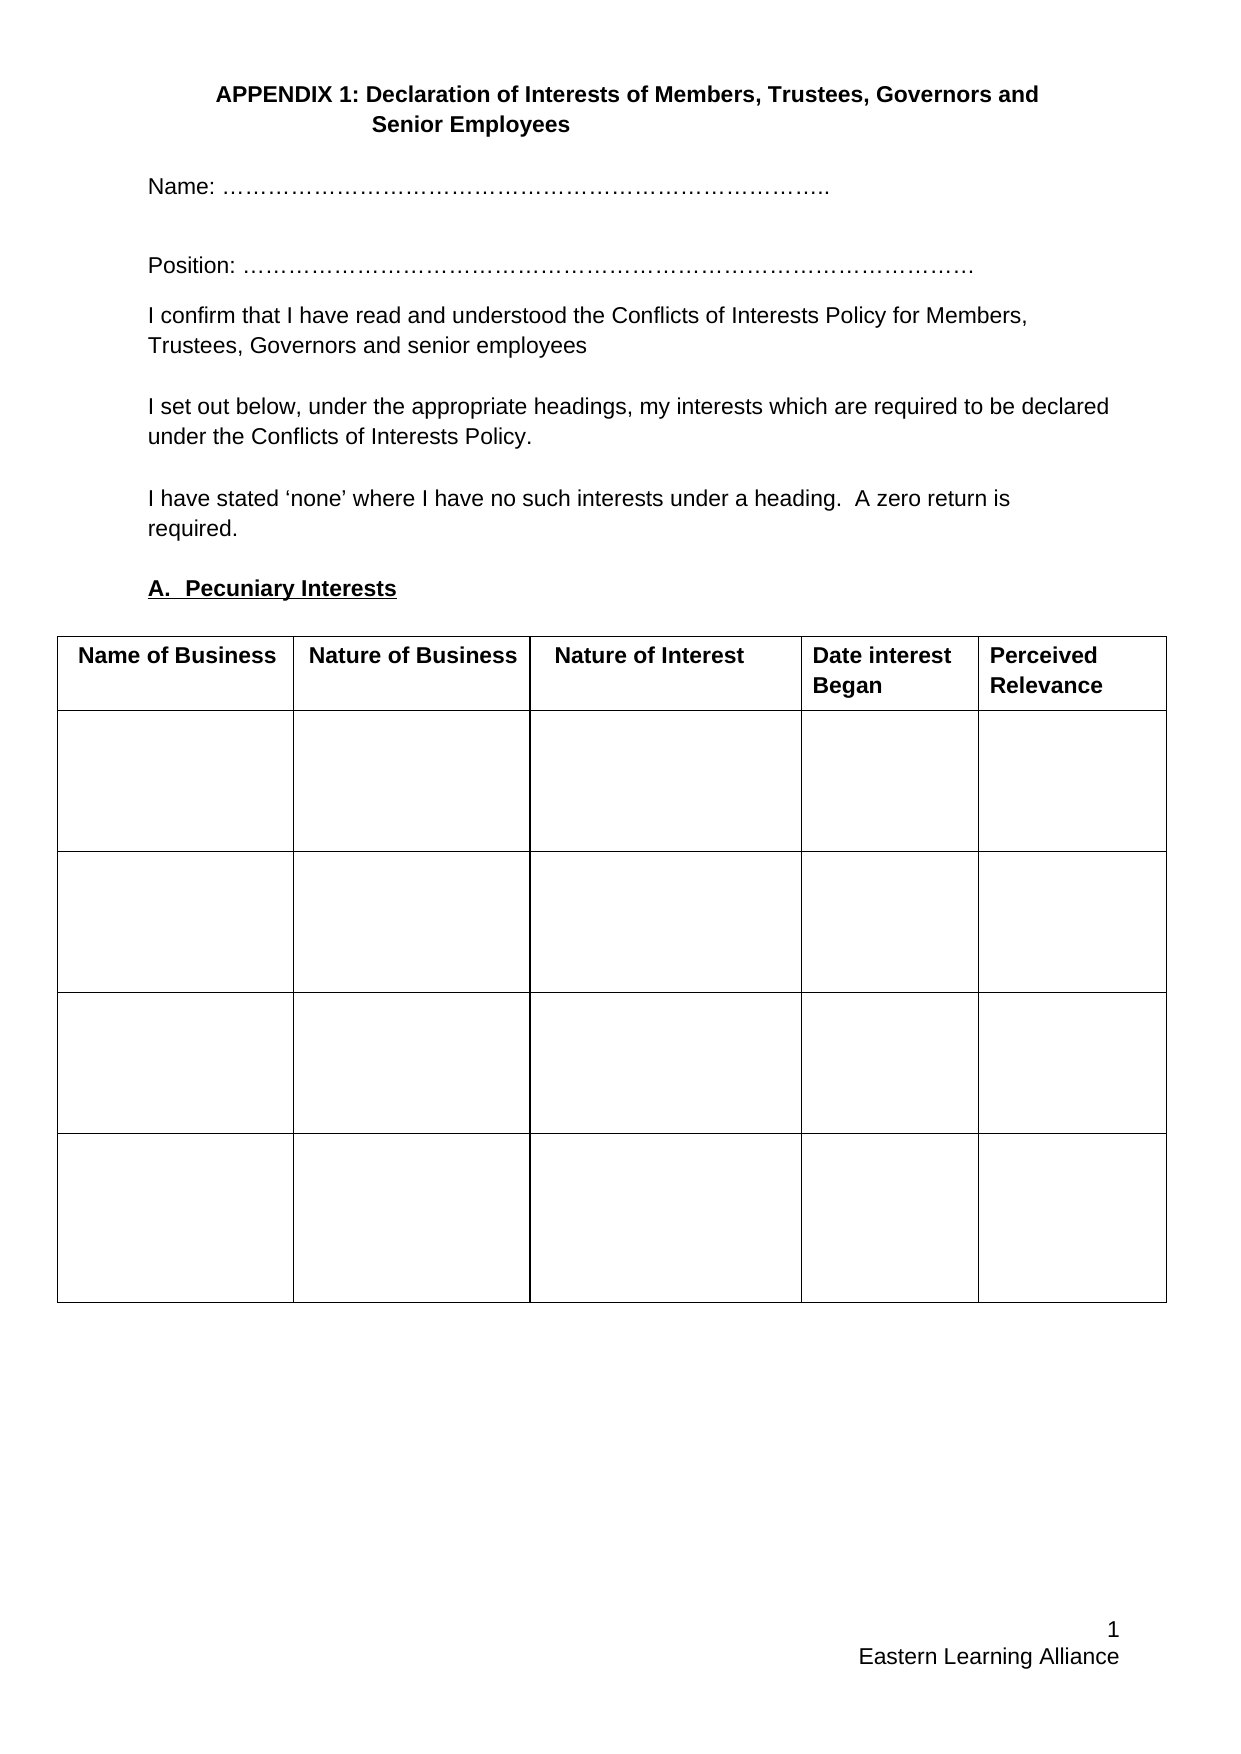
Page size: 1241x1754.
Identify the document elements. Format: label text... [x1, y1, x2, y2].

subtitle APPENDIX 1: Declaration of Interests of Members, Trustees, Governors and Senior Employees [215, 81, 1114, 138]
table_cell [294, 711, 529, 851]
text I set out below, under the appropriate headings, my interests which are required to be declared under the Conflicts of Interests Policy. [148, 393, 1114, 449]
table_header Name of Business [58, 637, 293, 709]
text Name: …………………………………………………………………….. [148, 173, 1114, 199]
table_cell [294, 852, 529, 992]
table_cell [802, 711, 978, 851]
table_cell [802, 1134, 978, 1302]
table_cell [802, 993, 978, 1133]
table_cell [58, 852, 293, 992]
text Position: …………………………………………………………………………………… [148, 252, 1114, 278]
table_cell [294, 1134, 529, 1302]
table_cell [58, 993, 293, 1133]
list Pecuniary Interests [148, 575, 1102, 601]
table_header Perceived Relevance [979, 637, 1166, 709]
table_cell [294, 993, 529, 1133]
table_cell [531, 1134, 801, 1302]
table_cell [531, 852, 801, 992]
table_header Nature of Interest [531, 637, 801, 709]
table_cell [802, 852, 978, 992]
text I confirm that I have read and understood the Conflicts of Interests Policy for Members, Trustees, Governors and senior employees [148, 302, 1114, 359]
table_cell [531, 993, 801, 1133]
table_cell [979, 993, 1166, 1133]
table_cell [58, 1134, 293, 1302]
table_header Nature of Business [294, 637, 529, 709]
table_cell [58, 711, 293, 851]
table_cell [531, 711, 801, 851]
table_cell [979, 852, 1166, 992]
table_header Date interest Began [802, 637, 978, 709]
table_cell [979, 1134, 1166, 1302]
table_cell [979, 711, 1166, 851]
text I have stated ‘none’ where I have no such interests under a heading. A zero return is required. [148, 484, 1102, 541]
